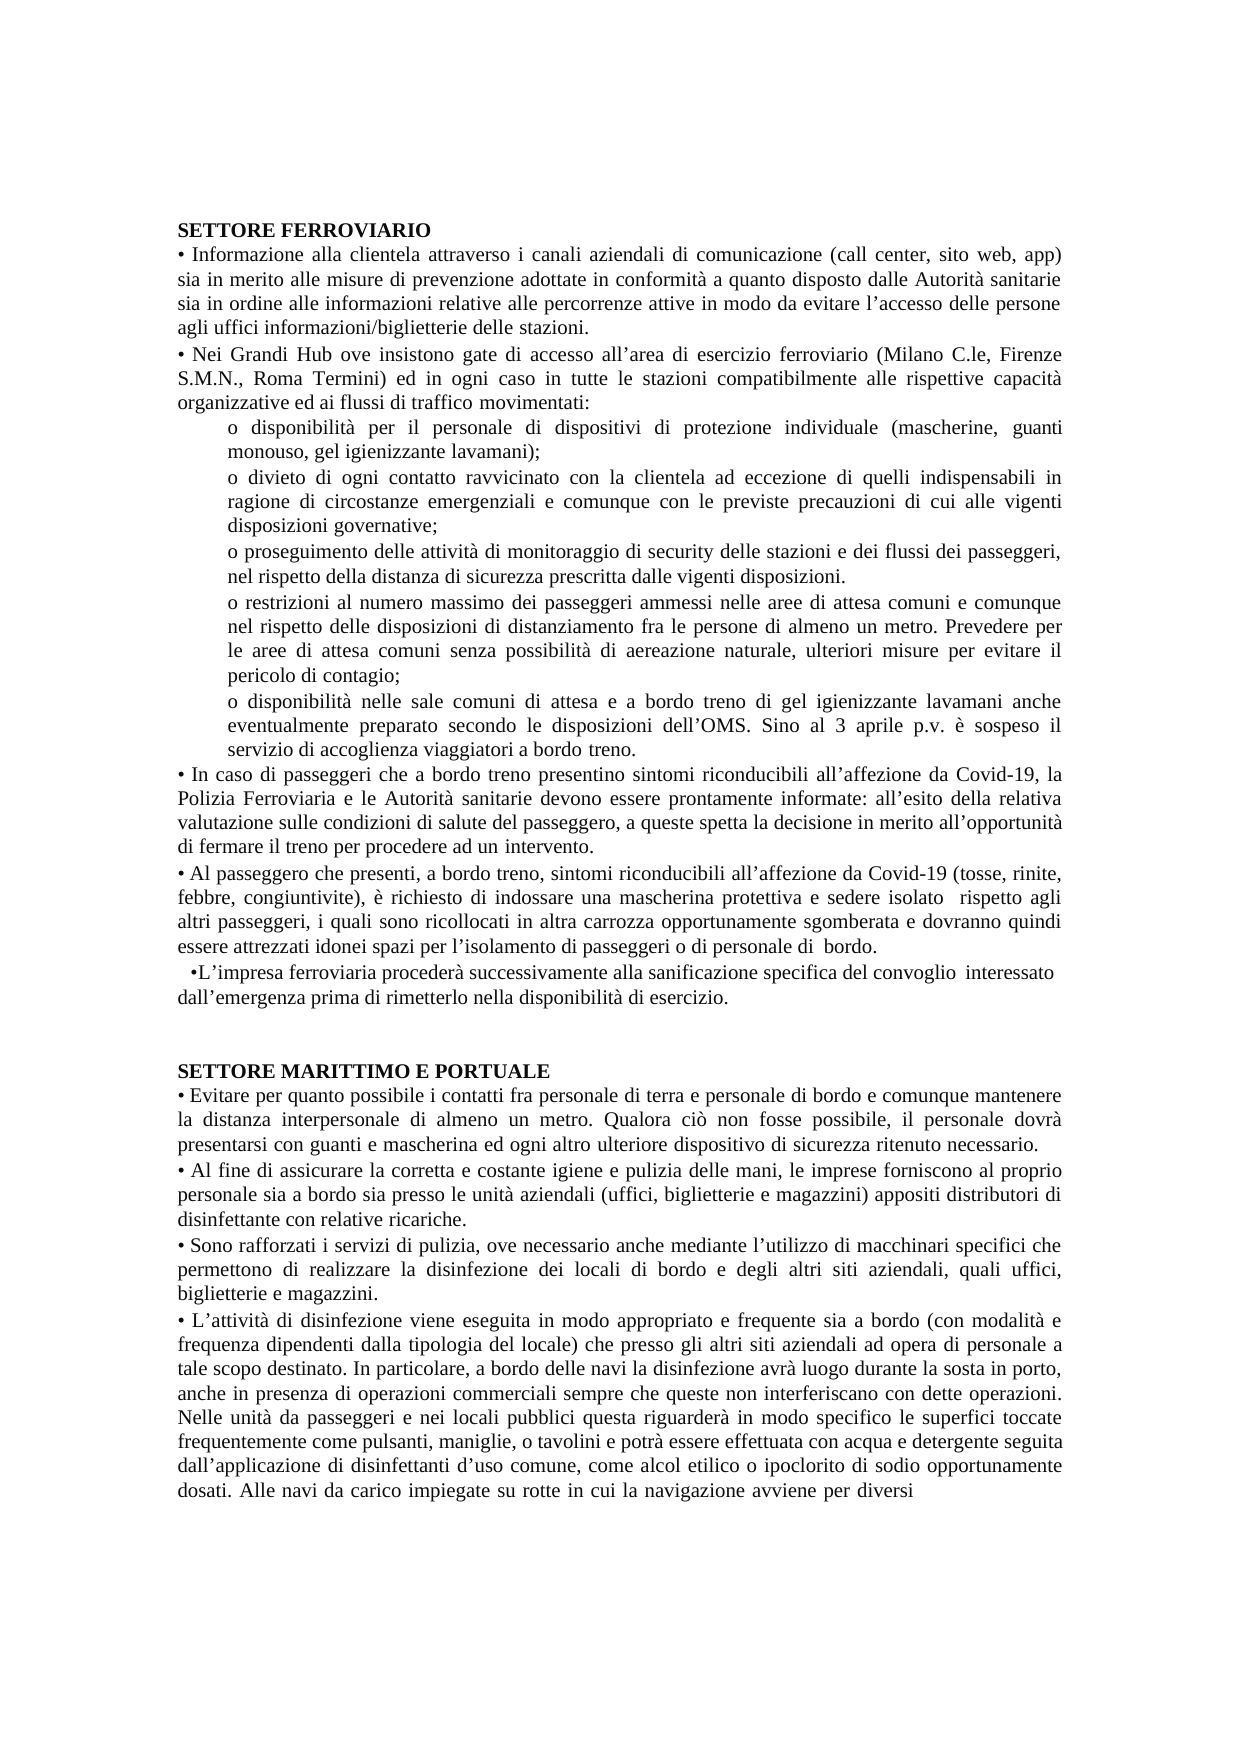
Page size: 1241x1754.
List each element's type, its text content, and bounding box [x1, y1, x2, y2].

list Nei Grandi Hub ove insistono gate di accesso all’area di esercizio ferroviario (Milano C.le, Firenze S.M.N., Roma Termini) ed in ogni caso in tutte le stazioni compatibilmente alle rispettive capacità organizzative ed ai flussi di traffico movimentati: [177, 342, 1063, 414]
list Evitare per quanto possibile i contatti fra personale di terra e personale di bordo e comunque mantenere la distanza interpersonale di almeno un metro. Qualora ciò non fosse possibile, il personale dovrà presentarsi con guanti e mascherina ed ogni altro ulteriore dispositivo di sicurezza ritenuto necessario. [177, 1083, 1063, 1156]
text o proseguimento delle attività di monitoraggio di security delle stazioni e dei flussi dei passeggeri, nel rispetto della distanza di sicurezza prescritta dalle vigenti disposizioni. [227, 539, 1063, 588]
list L’attività di disinfezione viene eseguita in modo appropriato e frequente sia a bordo (con modalità e frequenza dipendenti dalla tipologia del locale) che presso gli altri siti aziendali ad opera di personale a tale scopo destinato. In particolare, a bordo delle navi la disinfezione avrà luogo durante la sosta in porto, anche in presenza di operazioni commerciali sempre che queste non interferiscano con dette operazioni. Nelle unità da passeggeri e nei locali pubblici questa riguarderà in modo specifico le superfici toccate frequentemente come pulsanti, maniglie, o tavolini e potrà essere effettuata con acqua e detergente seguita dall’applicazione di disinfettanti d’uso comune, come alcol etilico o ipoclorito di sodio opportunamente dosati. Alle navi da carico impiegate su rotte in cui la navigazione avviene per diversi [177, 1308, 1063, 1502]
text SETTORE FERROVIARIO [177, 218, 1194, 242]
text o divieto di ogni contatto ravvicinato con la clientela ad eccezione di quelli indispensabili in ragione di circostanze emergenziali e comunque con le previste precauzioni di cui alle vigenti disposizioni governative; [227, 465, 1063, 537]
text o restrizioni al numero massimo dei passeggeri ammessi nelle aree di attesa comuni e comunque nel rispetto delle disposizioni di distanziamento fra le persone di almeno un metro. Prevedere per le aree di attesa comuni senza possibilità di aereazione naturale, ulteriori misure per evitare il pericolo di contagio; [227, 590, 1063, 687]
text o disponibilità per il personale di dispositivi di protezione individuale (mascherine, guanti monouso, gel igienizzante lavamani); [227, 414, 1063, 463]
list Al passeggero che presenti, a bordo treno, sintomi riconducibili all’affezione da Covid-19 (tosse, rinite, febbre, congiuntivite), è richiesto di indossare una mascherina protettiva e sedere isolato rispetto agli altri passeggeri, i quali sono ricollocati in altra carrozza opportunamente sgomberata e dovranno quindi essere attrezzati idonei spazi per l’isolamento di passeggeri o di personale di bordo. [177, 861, 1063, 958]
list Al fine di assicurare la corretta e costante igiene e pulizia delle mani, le imprese forniscono al proprio personale sia a bordo sia presso le unità aziendali (uffici, biglietterie e magazzini) appositi distributori di disinfettante con relative ricariche. [177, 1158, 1063, 1231]
text o disponibilità nelle sale comuni di attesa e a bordo treno di gel igienizzante lavamani anche eventualmente preparato secondo le disposizioni dell’OMS. Sino al 3 aprile p.v. è sospeso il servizio di accoglienza viaggiatori a bordo treno. [227, 689, 1063, 761]
text SETTORE MARITTIMO E PORTUALE [177, 1059, 1194, 1083]
list Sono rafforzati i servizi di pulizia, ove necessario anche mediante l’utilizzo di macchinari specifici che permettono di realizzare la disinfezione dei locali di bordo e degli altri siti aziendali, quali uffici, biglietterie e magazzini. [177, 1233, 1063, 1305]
text dall’emergenza prima di rimetterlo nella disponibilità di esercizio. [177, 985, 1194, 1009]
list Informazione alla clientela attraverso i canali aziendali di comunicazione (call center, sito web, app) sia in merito alle misure di prevenzione adottate in conformità a quanto disposto dalle Autorità sanitarie sia in ordine alle informazioni relative alle percorrenze attive in modo da evitare l’accesso delle persone agli uffici informazioni/biglietterie delle stazioni. [177, 242, 1063, 339]
list L’impresa ferroviaria procederà successivamente alla sanificazione specifica del convoglio interessato [190, 960, 1194, 984]
list In caso di passeggeri che a bordo treno presentino sintomi riconducibili all’affezione da Covid-19, la Polizia Ferroviaria e le Autorità sanitarie devono essere prontamente informate: all’esito della relativa valutazione sulle condizioni di salute del passeggero, a queste spetta la decisione in merito all’opportunità di fermare il treno per procedere ad un intervento. [177, 762, 1064, 858]
